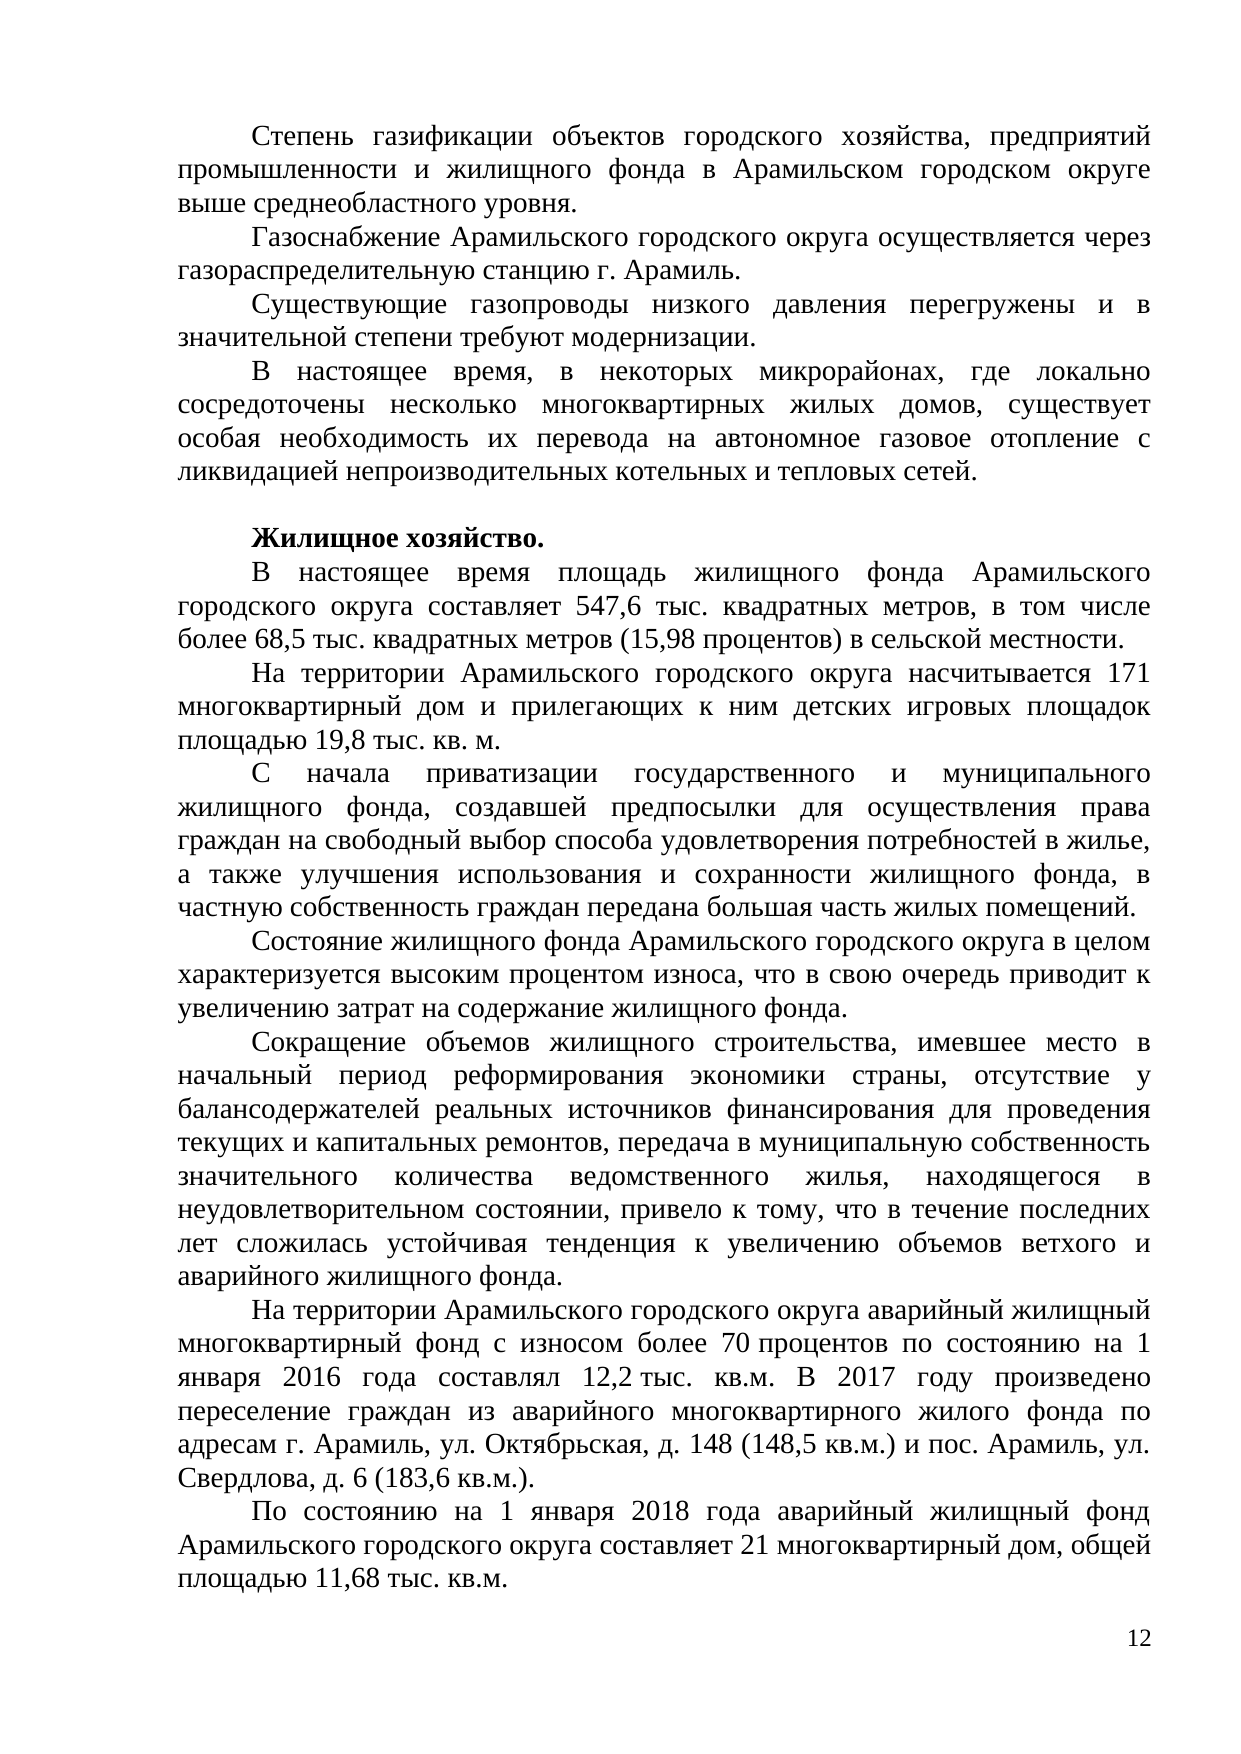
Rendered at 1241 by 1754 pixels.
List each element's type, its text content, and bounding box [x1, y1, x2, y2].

text Существующие газопроводы низкого давления перегружены и в значительной степени требуют модернизации. [177, 286, 1152, 353]
text Состояние жилищного фонда Арамильского городского округа в целом характеризуется высоким процентом износа, что в свою очередь приводит к увеличению затрат на содержание жилищного фонда. [177, 923, 1152, 1024]
text В настоящее время площадь жилищного фонда Арамильского городского округа составляет 547,6 тыс. квадратных метров, в том числе более 68,5 тыс. квадратных метров (15,98 процентов) в сельской местности. [177, 554, 1152, 655]
text Степень газификации объектов городского хозяйства, предприятий промышленности и жилищного фонда в Арамильском городском округе выше среднеобластного уровня. [177, 118, 1152, 219]
text Сокращение объемов жилищного строительства, имевшее место в начальный период реформирования экономики страны, отсутствие у балансодержателей реальных источников финансирования для проведения текущих и капитальных ремонтов, передача в муниципальную собственность значительного количества ведомственного жилья, находящегося в неудовлетворительном состоянии, привело к тому, что в течение последних лет сложилась устойчивая тенденция к увеличению объемов ветхого и аварийного жилищного фонда. [177, 1024, 1152, 1292]
text На территории Арамильского городского округа насчитывается 171 многоквартирный дом и прилегающих к ним детских игровых площадок площадью 19,8 тыс. кв. м. [177, 655, 1152, 755]
text Жилищное хозяйство. [177, 521, 1152, 554]
text На территории Арамильского городского округа аварийный жилищный многоквартирный фонд с износом более 70 процентов по состоянию на 1 января 2016 года составлял 12,2 тыс. кв.м. В 2017 году произведено переселение граждан из аварийного многоквартирного жилого фонда по адресам г. Арамиль, ул. Октябрьская, д. 148 (148,5 кв.м.) и пос. Арамиль, ул. Свердлова, д. 6 (183,6 кв.м.). [177, 1292, 1152, 1493]
text Газоснабжение Арамильского городского округа осуществляется через газораспределительную станцию г. Арамиль. [177, 219, 1152, 286]
text В настоящее время, в некоторых микрорайонах, где локально сосредоточены несколько многоквартирных жилых домов, существует особая необходимость их перевода на автономное газовое отопление с ликвидацией непроизводительных котельных и тепловых сетей. [177, 353, 1152, 487]
text По состоянию на 1 января 2018 года аварийный жилищный фонд Арамильского городского округа составляет 21 многоквартирный дом, общей площадью 11,68 тыс. кв.м. [177, 1493, 1152, 1594]
text С начала приватизации государственного и муниципального жилищного фонда, создавшей предпосылки для осуществления права граждан на свободный выбор способа удовлетворения потребностей в жилье, а также улучшения использования и сохранности жилищного фонда, в частную собственность граждан передана большая часть жилых помещений. [177, 755, 1152, 923]
